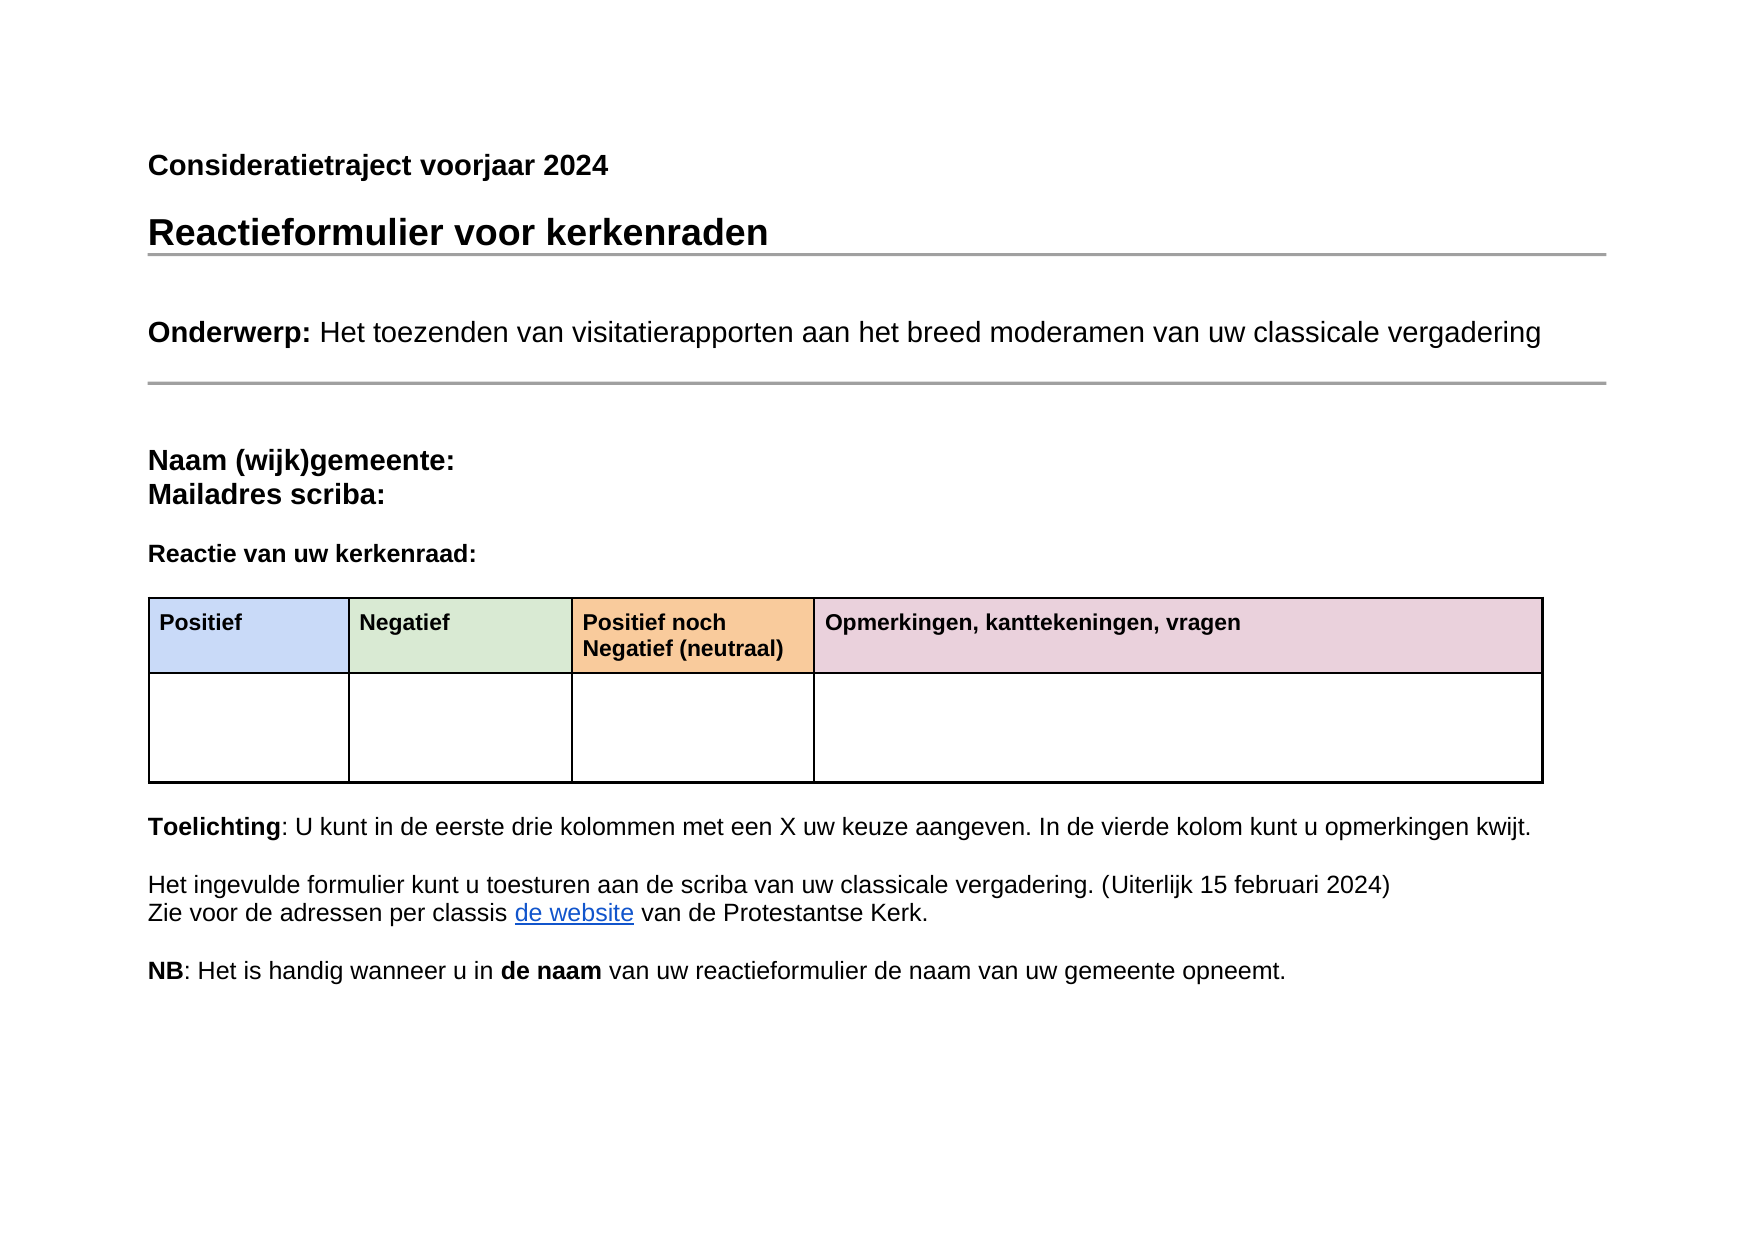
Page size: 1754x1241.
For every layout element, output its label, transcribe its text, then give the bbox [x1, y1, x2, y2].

text Toelichting: U kunt in de eerste drie kolommen met een X uw keuze aangeven. In de vierde kolom kunt u opmerkingen kwijt. [148, 812, 1606, 841]
text Het ingevulde formulier kunt u toesturen aan de scriba van uw classicale vergadering. (Uiterlijk 15 februari 2024) [148, 870, 1606, 898]
table_cell [573, 674, 813, 781]
table_header Positief noch Negatief (neutraal) [573, 599, 813, 672]
text Zie voor de adressen per classis de website van de Protestantse Kerk. [148, 898, 1606, 927]
table_cell [350, 674, 571, 781]
text Mailadres scriba: [148, 477, 1606, 510]
table_cell [150, 674, 348, 781]
table_header Positief [150, 599, 348, 672]
text NB: Het is handig wanneer u in de naam van uw reactieformulier de naam van uw gemeente opneemt. [148, 956, 1606, 985]
text Onderwerp: Het toezenden van visitatierapporten aan het breed moderamen van uw classicale vergadering [148, 314, 1606, 348]
text Consideratietraject voorjaar 2024 [148, 148, 1606, 181]
table_cell [815, 674, 1541, 781]
text Naam (wijk)gemeente: [148, 443, 1606, 477]
table_header Negatief [350, 599, 571, 672]
text Reactie van uw kerkenraad: [148, 539, 1606, 568]
table_header Opmerkingen, kanttekeningen, vragen [815, 599, 1541, 672]
text Reactieformulier voor kerkenraden [148, 210, 1606, 253]
